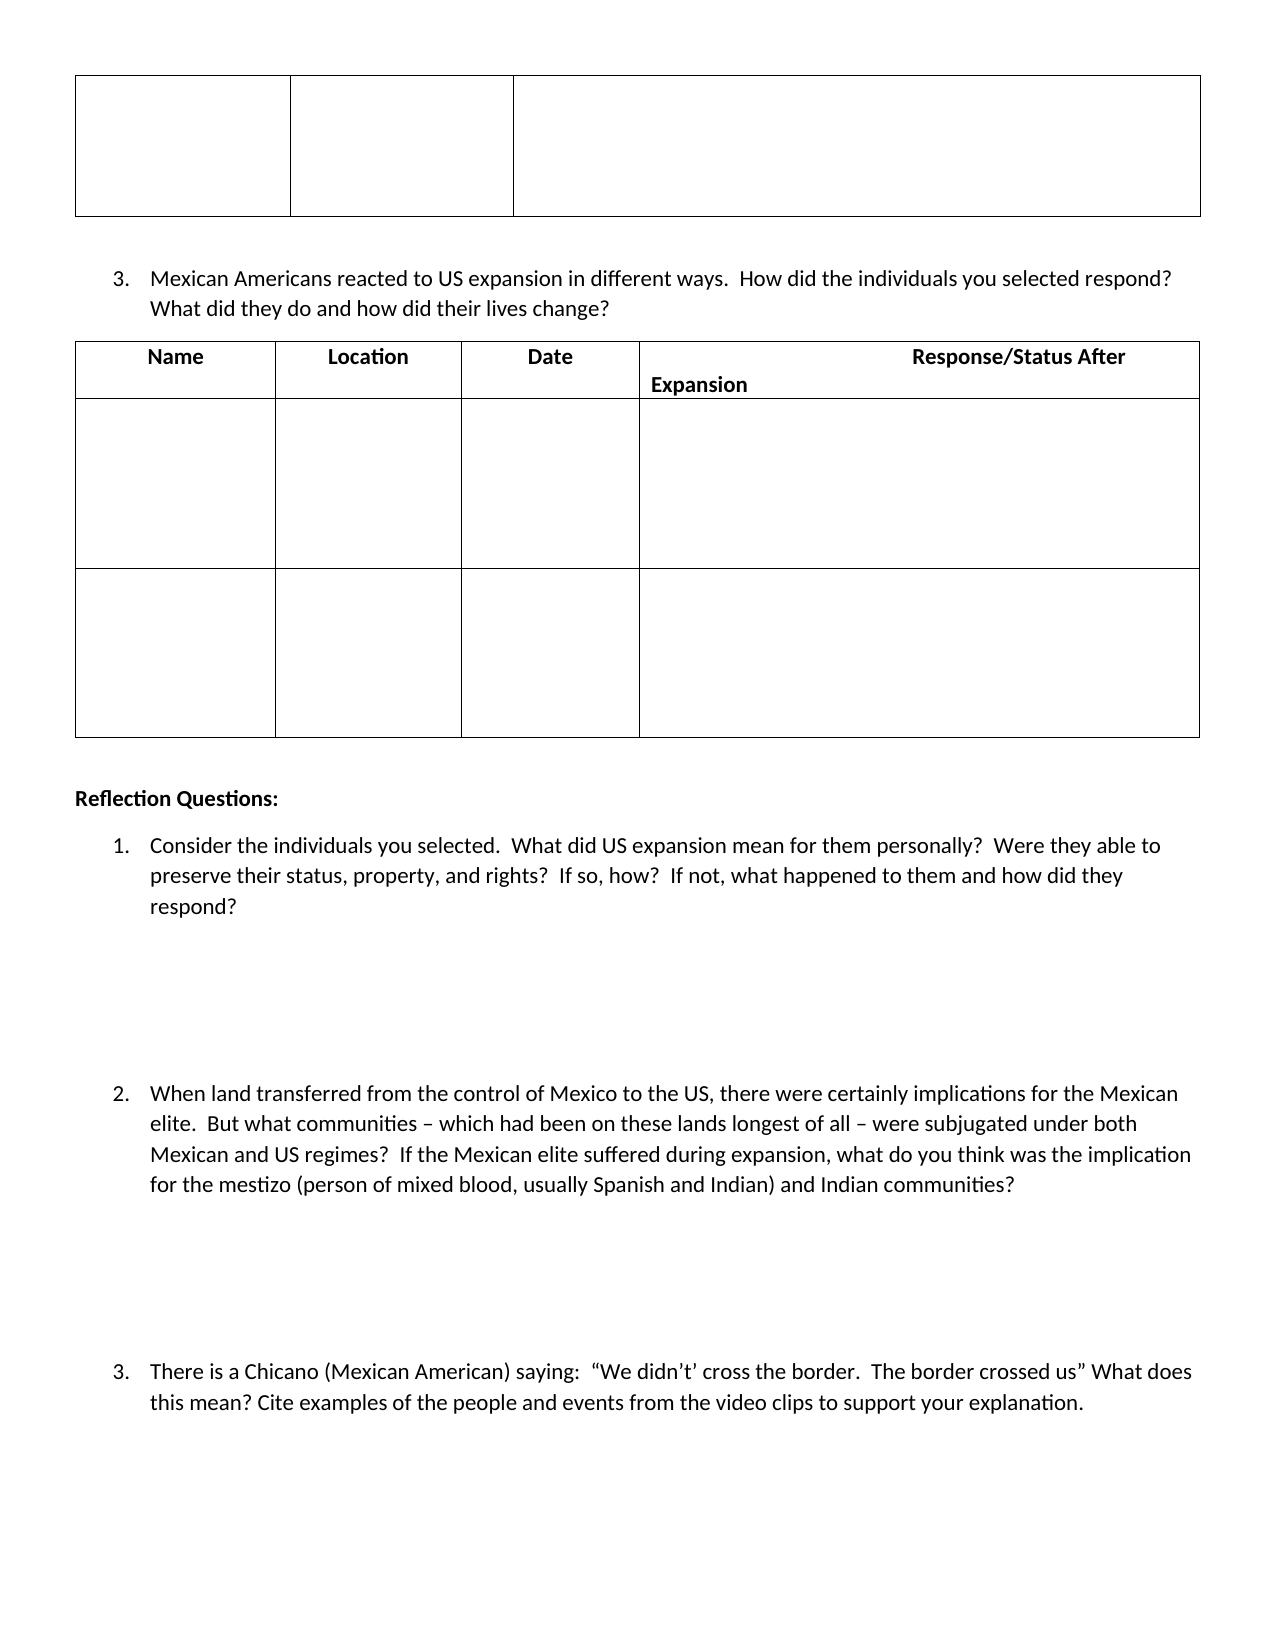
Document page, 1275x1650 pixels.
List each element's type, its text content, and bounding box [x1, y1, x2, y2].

table_header Name [76, 342, 275, 398]
table_cell [276, 569, 461, 737]
table_cell [640, 569, 1199, 737]
list Mexican Americans reacted to US expansion in different ways. How did the individuals you selected respond? What did they do and how did their lives change? [112, 264, 1200, 322]
table_cell [462, 569, 639, 737]
table_cell [76, 569, 275, 737]
list Consider the individuals you selected. What did US expansion mean for them personally? Were they able to preserve their status, property, and rights? If so, how? If not, what happened to them and how did they respond? [112, 831, 1200, 920]
text Reflection Questions: [75, 784, 1200, 812]
list There is a Chicano (Mexican American) saying: “We didn’t’ cross the border. The border crossed us” What does this mean? Cite examples of the people and events from the video clips to support your explanation. [112, 1357, 1200, 1416]
table_header Response/Status After Expansion [640, 342, 1199, 398]
table_cell [76, 76, 290, 216]
table_cell [291, 76, 513, 216]
table_header Date [462, 342, 639, 398]
table_cell [76, 399, 275, 567]
table_header Location [276, 342, 461, 398]
table_cell [276, 399, 461, 567]
table_cell [462, 399, 639, 567]
table_cell [640, 399, 1199, 567]
table_cell [514, 76, 1200, 216]
list When land transferred from the control of Mexico to the US, there were certainly implications for the Mexican elite. But what communities – which had been on these lands longest of all – were subjugated under both Mexican and US regimes? If the Mexican elite suffered during expansion, what do you think was the implication for the mestizo (person of mixed blood, usually Spanish and Indian) and Indian communities? [112, 1079, 1200, 1198]
